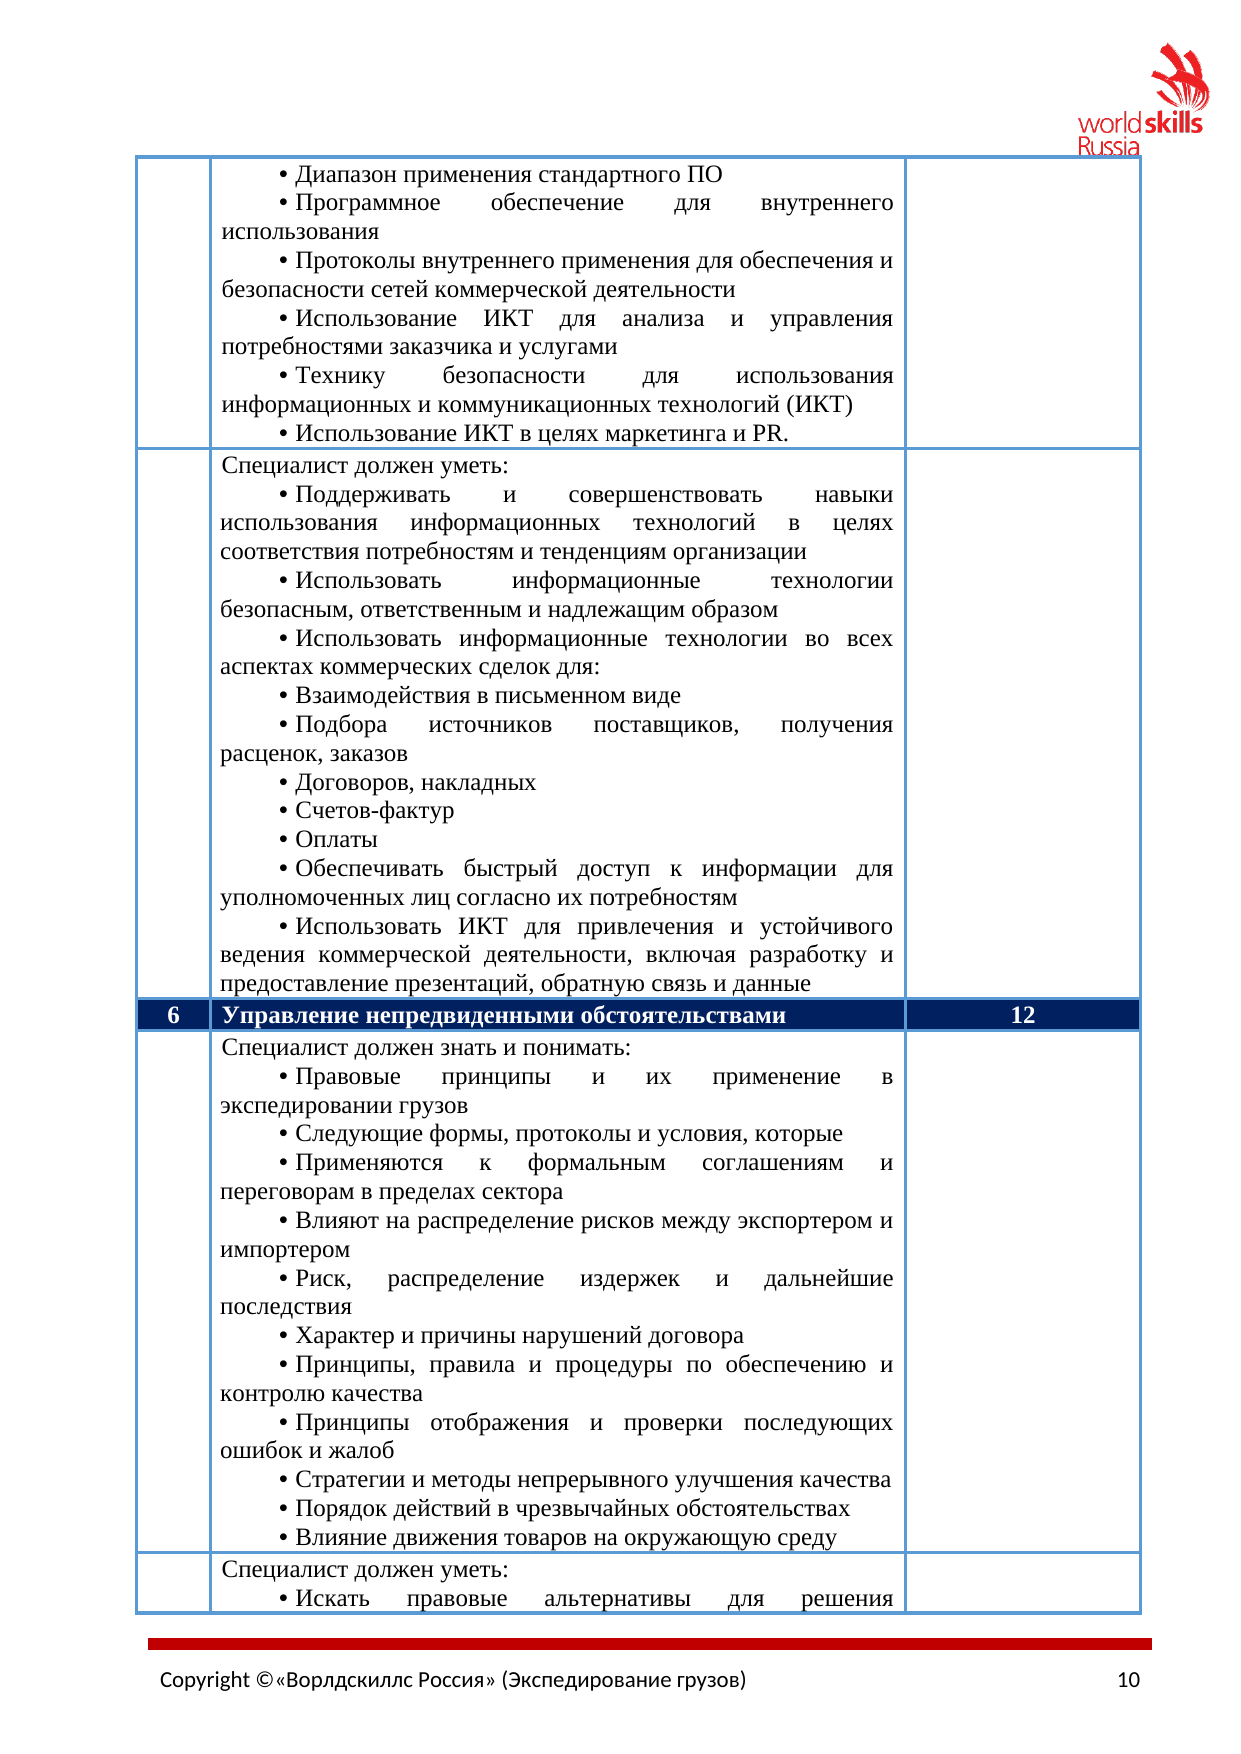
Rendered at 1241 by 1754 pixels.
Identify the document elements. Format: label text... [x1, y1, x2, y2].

table_cell 12 [907, 1000, 1139, 1029]
table_cell Специалист должен уметь: Поддерживать и совершенствовать навыки использования информационных технологий в целях соответствия потребностям и тенденциям организации Использовать информационные технологии безопасным, ответственным и надлежащим образом Использовать информационные технологии во всех аспектах коммерческих сделок для: Взаимодействия в письменном виде Подбора источников поставщиков, получения расценок, заказов Договоров, накладных Счетов-фактур Оплаты Обеспечивать быстрый доступ к информации для уполномоченных лиц согласно их потребностям Использовать ИКТ для привлечения и устойчивого ведения коммерческой деятельности, включая разработку и предоставление презентаций, обратную связь и данные [212, 450, 904, 997]
table_cell [138, 450, 209, 997]
table_cell [907, 450, 1139, 997]
picture [1078, 42, 1235, 156]
table_cell [907, 1032, 1139, 1551]
table_cell [138, 1032, 209, 1551]
table_cell [138, 1554, 209, 1611]
table_cell 6 [138, 1000, 209, 1029]
table_cell Управление непредвиденными обстоятельствами [212, 1000, 904, 1029]
table_cell Специалист должен знать и понимать: Правовые принципы и их применение в экспедировании грузов Следующие формы, протоколы и условия, которые Применяются к формальным соглашениям и переговорам в пределах сектора Влияют на распределение рисков между экспортером и импортером Риск, распределение издержек и дальнейшие последствия Характер и причины нарушений договора Принципы, правила и процедуры по обеспечению и контролю качества Принципы отображения и проверки последующих ошибок и жалоб Стратегии и методы непрерывного улучшения качества Порядок действий в чрезвычайных обстоятельствах Влияние движения товаров на окружающую среду [212, 1032, 904, 1551]
table_cell [138, 159, 209, 447]
table_cell [907, 159, 1139, 447]
table_cell [907, 1554, 1139, 1611]
